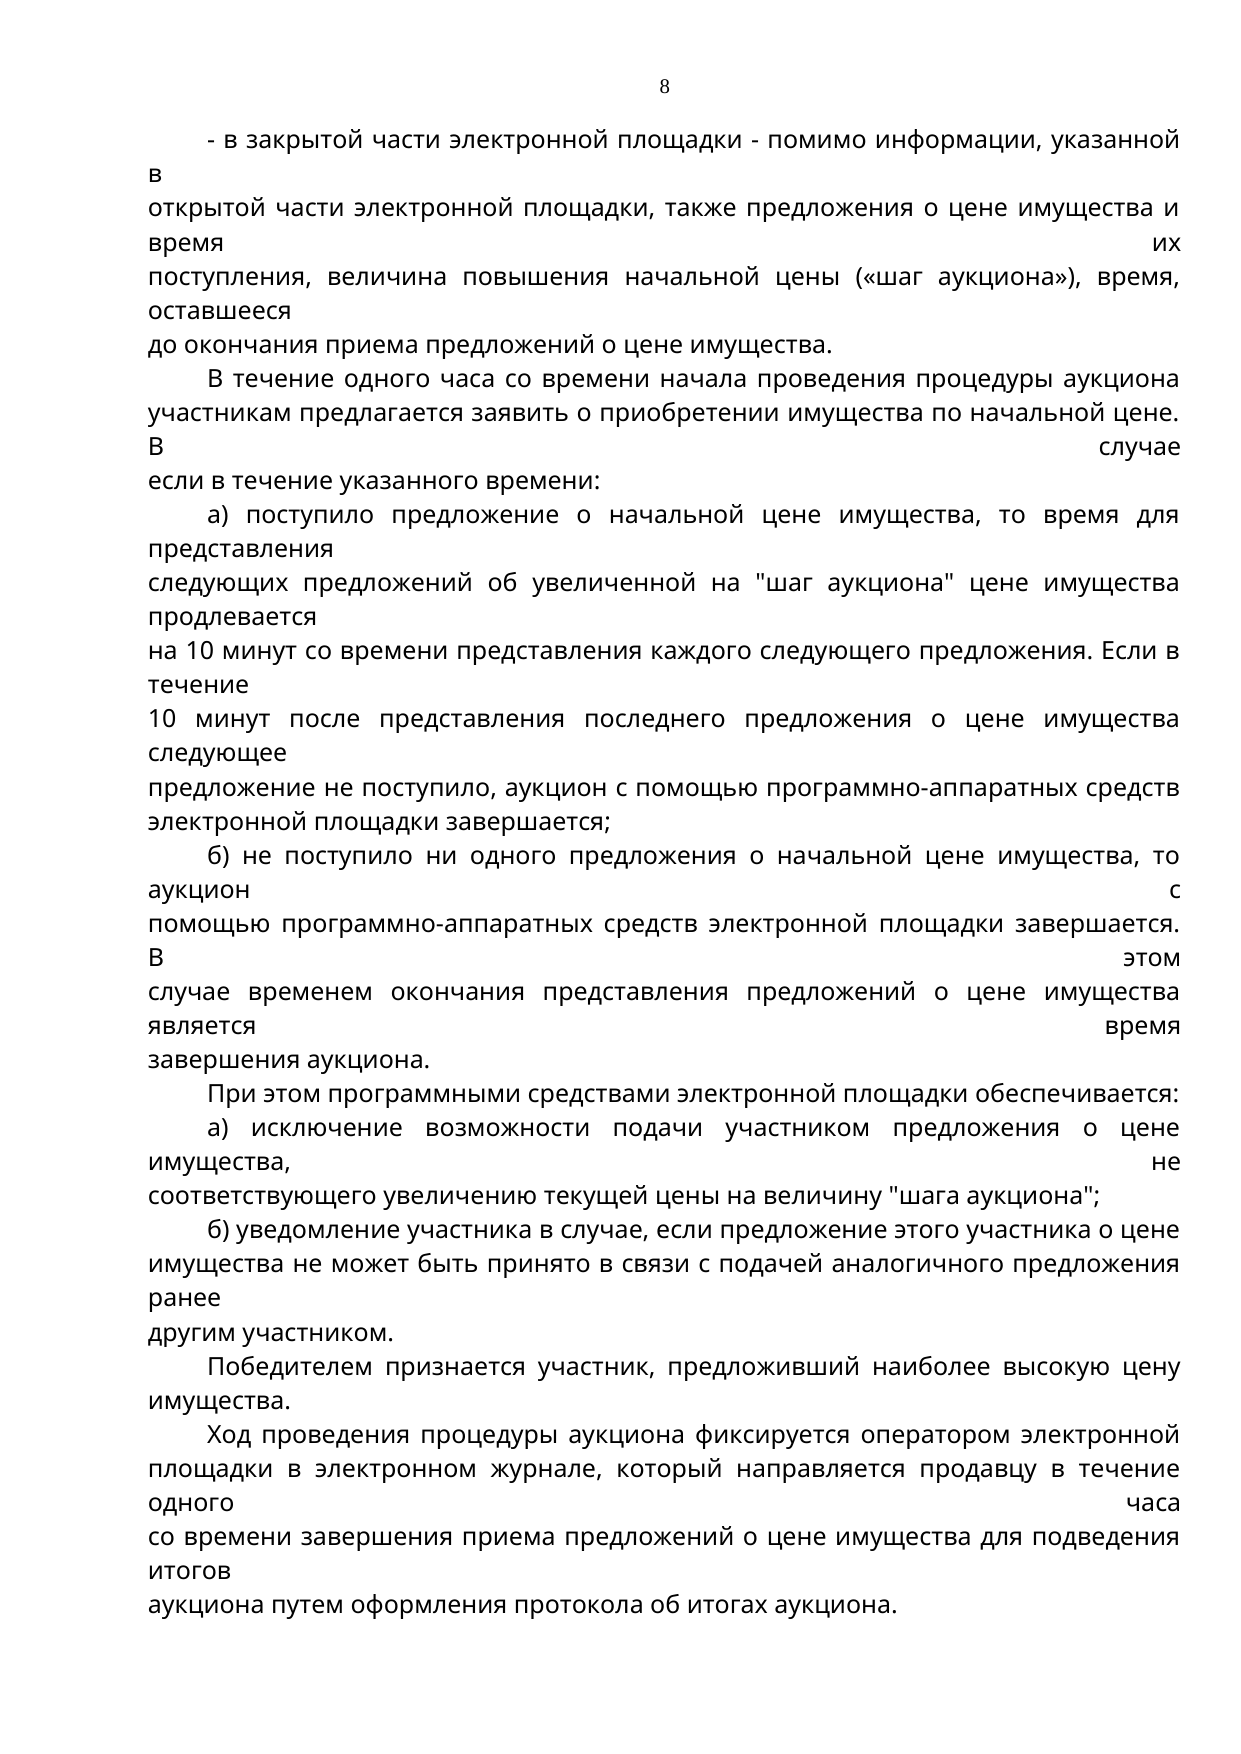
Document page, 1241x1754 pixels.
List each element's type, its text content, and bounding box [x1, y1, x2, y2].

text Ход проведения процедуры аукциона фиксируется оператором электронной площадки в электронном журнале, который направляется продавцу в течение одного часа со времени завершения приема предложений о цене имущества для подведения итогов аукциона путем оформления протокола об итогах аукциона. [148, 1416, 1181, 1621]
text б) уведомление участника в случае, если предложение этого участника о цене имущества не может быть принято в связи с подачей аналогичного предложения ранее другим участником. [148, 1212, 1181, 1348]
text - в закрытой части электронной площадки - помимо информации, указанной в открытой части электронной площадки, также предложения о цене имущества и время их поступления, величина повышения начальной цены («шаг аукциона»), время, оставшееся до окончания приема предложений о цене имущества. [148, 122, 1181, 360]
text б) не поступило ни одного предложения о начальной цене имущества, то аукцион с помощью программно-аппаратных средств электронной площадки завершается. В этом случае временем окончания представления предложений о цене имущества является время завершения аукциона. [148, 837, 1181, 1076]
text а) исключение возможности подачи участником предложения о цене имущества, не соответствующего увеличению текущей цены на величину "шага аукциона"; [148, 1110, 1181, 1212]
text Победителем признается участник, предложивший наиболее высокую цену имущества. [148, 1348, 1181, 1416]
text В течение одного часа со времени начала проведения процедуры аукциона участникам предлагается заявить о приобретении имущества по начальной цене. В случае если в течение указанного времени: [148, 360, 1181, 497]
text При этом программными средствами электронной площадки обеспечивается: [148, 1076, 1181, 1110]
text а) поступило предложение о начальной цене имущества, то время для представления следующих предложений об увеличенной на "шаг аукциона" цене имущества продлевается на 10 минут со времени представления каждого следующего предложения. Если в течение 10 минут после представления последнего предложения о цене имущества следующее предложение не поступило, аукцион с помощью программно-аппаратных средств электронной площадки завершается; [148, 497, 1181, 837]
